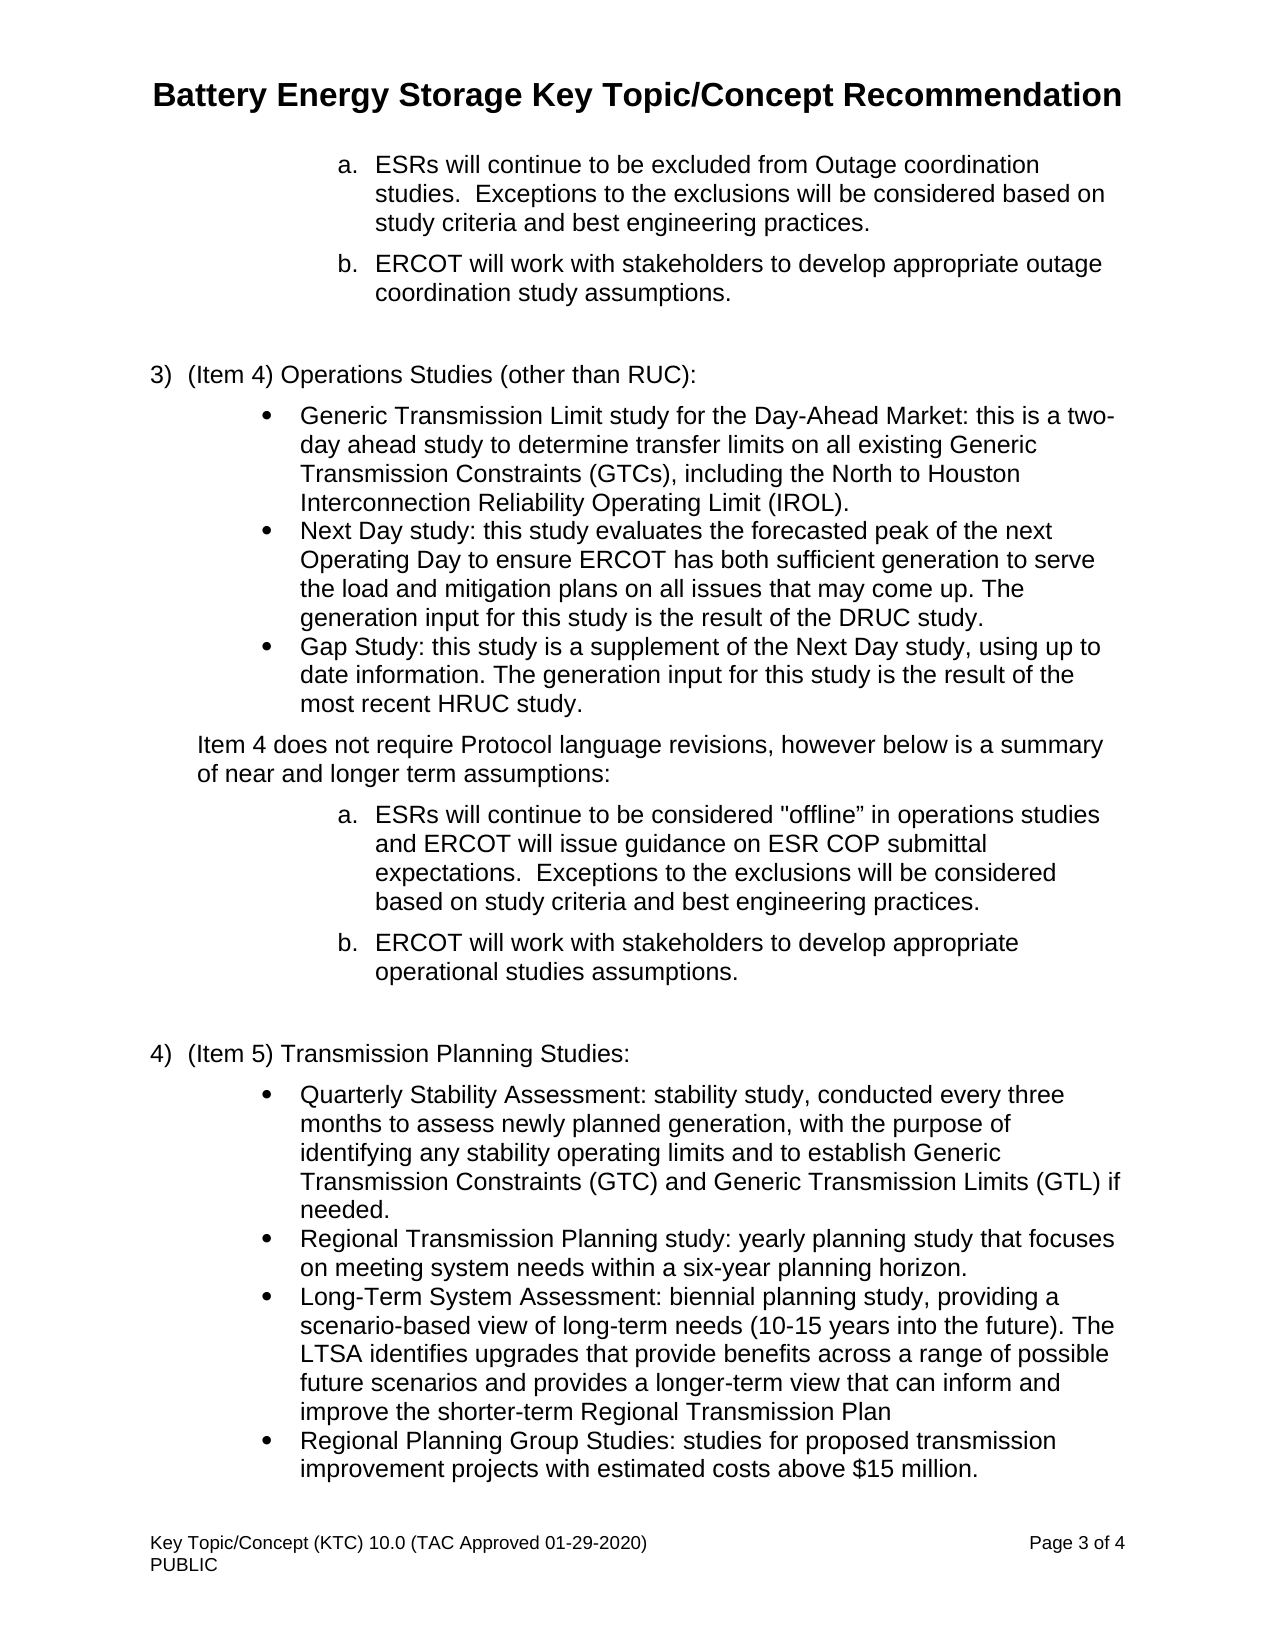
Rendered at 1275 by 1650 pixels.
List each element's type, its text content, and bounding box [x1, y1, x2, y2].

text Item 4 does not require Protocol language revisions, however below is a summary of near and longer term assumptions: [197, 730, 1125, 788]
list Long-Term System Assessment: biennial planning study, providing a scenario-based view of long-term needs (10-15 years into the future). The LTSA identifies upgrades that provide benefits across a range of possible future scenarios and provides a longer-term view that can inform and improve the shorter-term Regional Transmission Plan [262, 1282, 1125, 1426]
list ERCOT will work with stakeholders to develop appropriate operational studies assumptions. [337, 928, 1125, 985]
list (Item 4) Operations Studies (other than RUC): [150, 360, 1125, 389]
list Next Day study: this study evaluates the forecasted peak of the next Operating Day to ensure ERCOT has both sufficient generation to serve the load and mitigation plans on all issues that may come up. The generation input for this study is the result of the DRUC study. [262, 516, 1125, 631]
list Regional Planning Group Studies: studies for proposed transmission improvement projects with estimated costs above $15 million. [262, 1426, 1125, 1483]
list ERCOT will work with stakeholders to develop appropriate outage coordination study assumptions. [337, 249, 1125, 306]
list Generic Transmission Limit study for the Day-Ahead Market: this is a two-day ahead study to determine transfer limits on all existing Generic Transmission Constraints (GTCs), including the North to Houston Interconnection Reliability Operating Limit (IROL). [262, 401, 1125, 516]
list ESRs will continue to be excluded from Outage coordination studies. Exceptions to the exclusions will be considered based on study criteria and best engineering practices. [337, 150, 1125, 236]
list Regional Transmission Planning study: yearly planning study that focuses on meeting system needs within a six-year planning horizon. [262, 1224, 1125, 1282]
list Gap Study: this study is a supplement of the Next Day study, using up to date information. The generation input for this study is the result of the most recent HRUC study. [262, 631, 1125, 718]
list ESRs will continue to be considered "offline” in operations studies and ERCOT will issue guidance on ESR COP submittal expectations. Exceptions to the exclusions will be considered based on study criteria and best engineering practices. [337, 800, 1125, 915]
list Quarterly Stability Assessment: stability study, conducted every three months to assess newly planned generation, with the purpose of identifying any stability operating limits and to establish Generic Transmission Constraints (GTC) and Generic Transmission Limits (GTL) if needed. [262, 1080, 1125, 1224]
list (Item 5) Transmission Planning Studies: [150, 1039, 1125, 1068]
